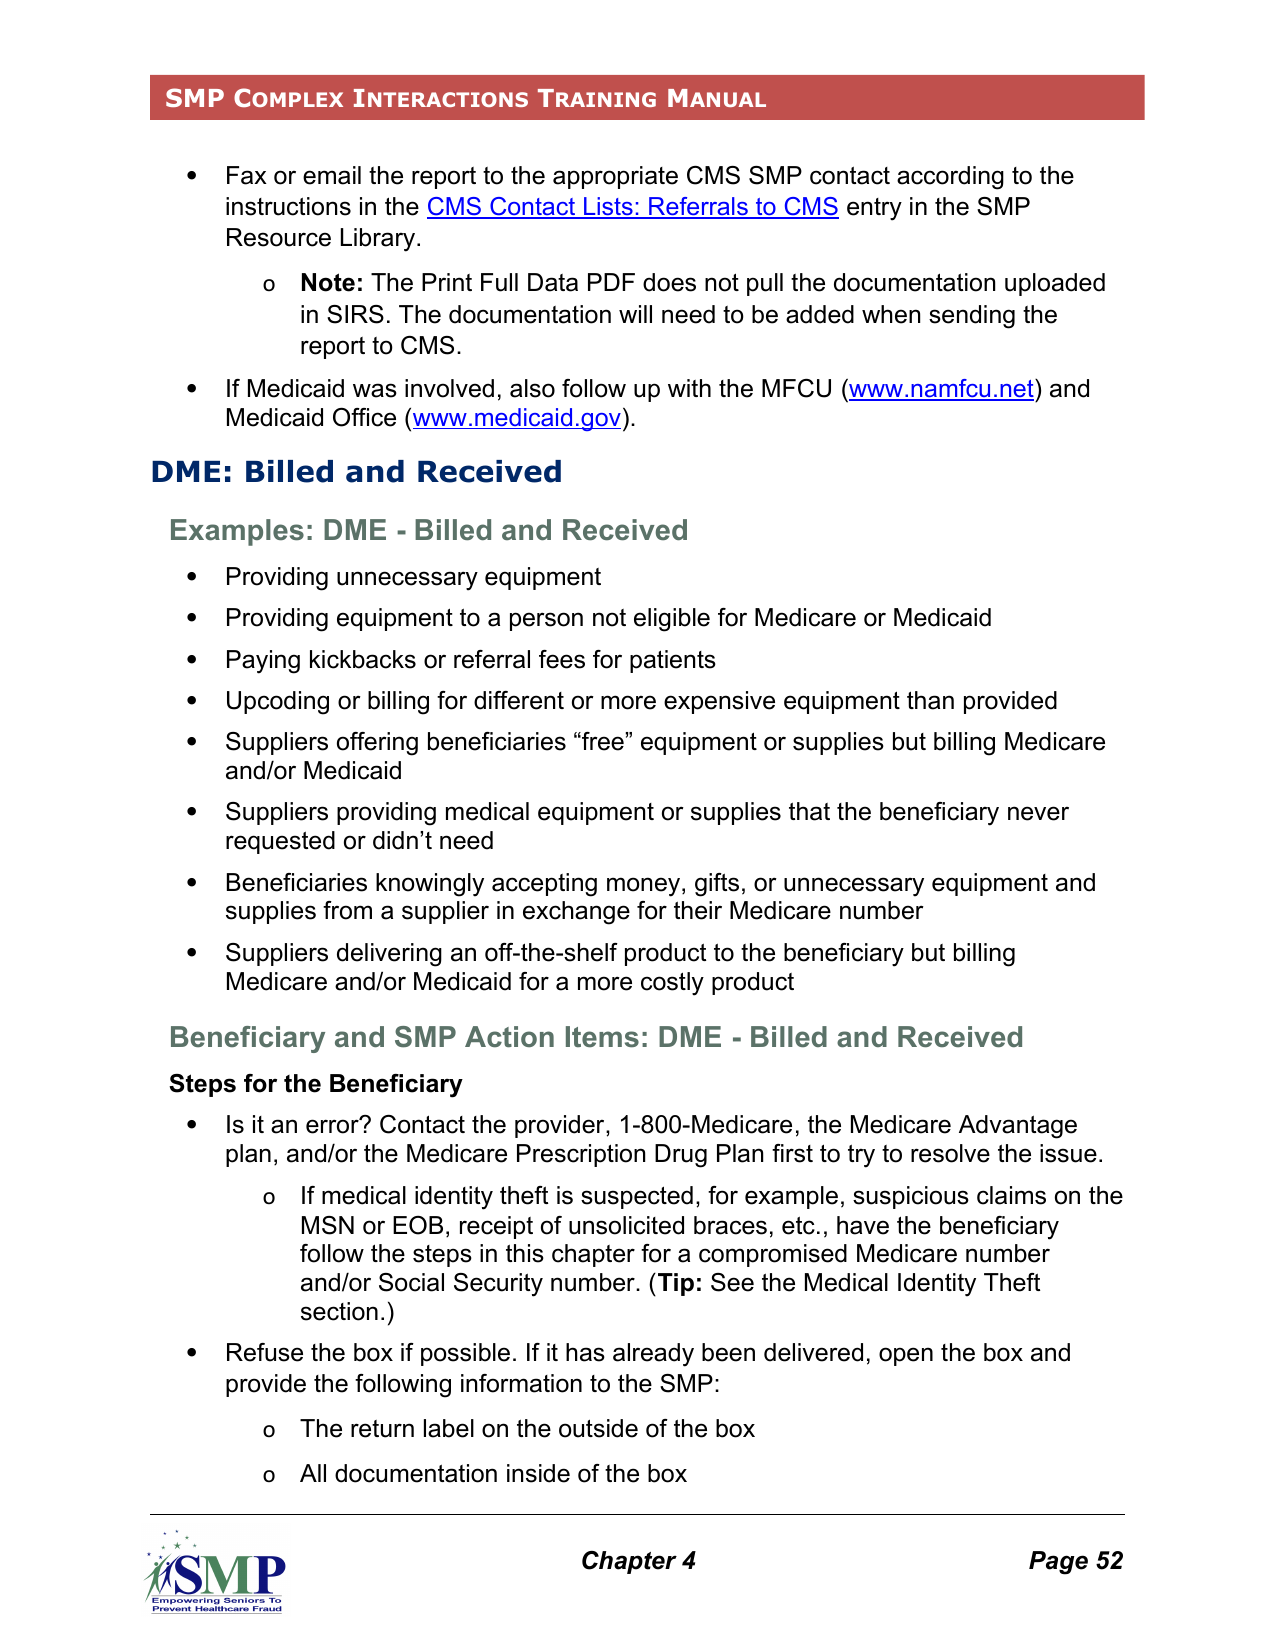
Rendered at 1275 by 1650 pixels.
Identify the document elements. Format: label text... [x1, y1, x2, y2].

list Is it an error? Contact the provider, 1-800-Medicare, the Medicare Advantage plan, and/or the Medicare Prescription Drug Plan first to try to resolve the issue. [187, 1110, 1125, 1168]
subtitle Examples: DME - Billed and Received [169, 513, 1125, 547]
list Refuse the box if possible. If it has already been delivered, open the box and provide the following information to the SMP: [187, 1338, 1125, 1398]
list If Medicaid was involved, also follow up with the MFCU (www.namfcu.net) and Medicaid Office (www.medicaid.gov). [187, 374, 1125, 432]
list Beneficiaries knowingly accepting money, gifts, or unnecessary equipment and supplies from a supplier in exchange for their Medicare number [187, 867, 1125, 925]
list Suppliers delivering an off-the-shelf product to the beneficiary but billing Medicare and/or Medicaid for a more costly product [187, 938, 1125, 995]
text Steps for the Beneficiary [169, 1069, 1125, 1098]
list If medical identity theft is suspected, for example, suspicious claims on the MSN or EOB, receipt of unsolicited braces, etc., have the beneficiary follow the steps in this chapter for a compromised Medicare number and/or Social Security number. (Tip: See the Medical Identity Theft section.) [262, 1180, 1125, 1326]
list Fax or email the report to the appropriate CMS SMP contact according to the instructions in the CMS Contact Lists: Referrals to CMS entry in the SMP Resource Library. [187, 161, 1125, 252]
picture [140, 1523, 291, 1617]
list Providing unnecessary equipment [187, 562, 1125, 591]
subtitle DME: Billed and Received [150, 453, 1125, 488]
list Suppliers offering beneficiaries “free” equipment or supplies but billing Medicare and/or Medicaid [187, 727, 1125, 785]
list Suppliers providing medical equipment or supplies that the beneficiary never requested or didn’t need [187, 797, 1125, 855]
list Upcoding or billing for different or more expensive equipment than provided [187, 686, 1125, 715]
list All documentation inside of the box [262, 1458, 1125, 1489]
list Note: The Print Full Data PDF does not pull the documentation uploaded in SIRS. The documentation will need to be added when sending the report to CMS. [262, 267, 1125, 359]
subtitle Beneficiary and SMP Action Items: DME - Billed and Received [169, 1020, 1125, 1054]
list The return label on the outside of the box [262, 1413, 1125, 1443]
list Paying kickbacks or referral fees for patients [187, 644, 1125, 673]
list Providing equipment to a person not eligible for Medicare or Medicaid [187, 603, 1125, 632]
